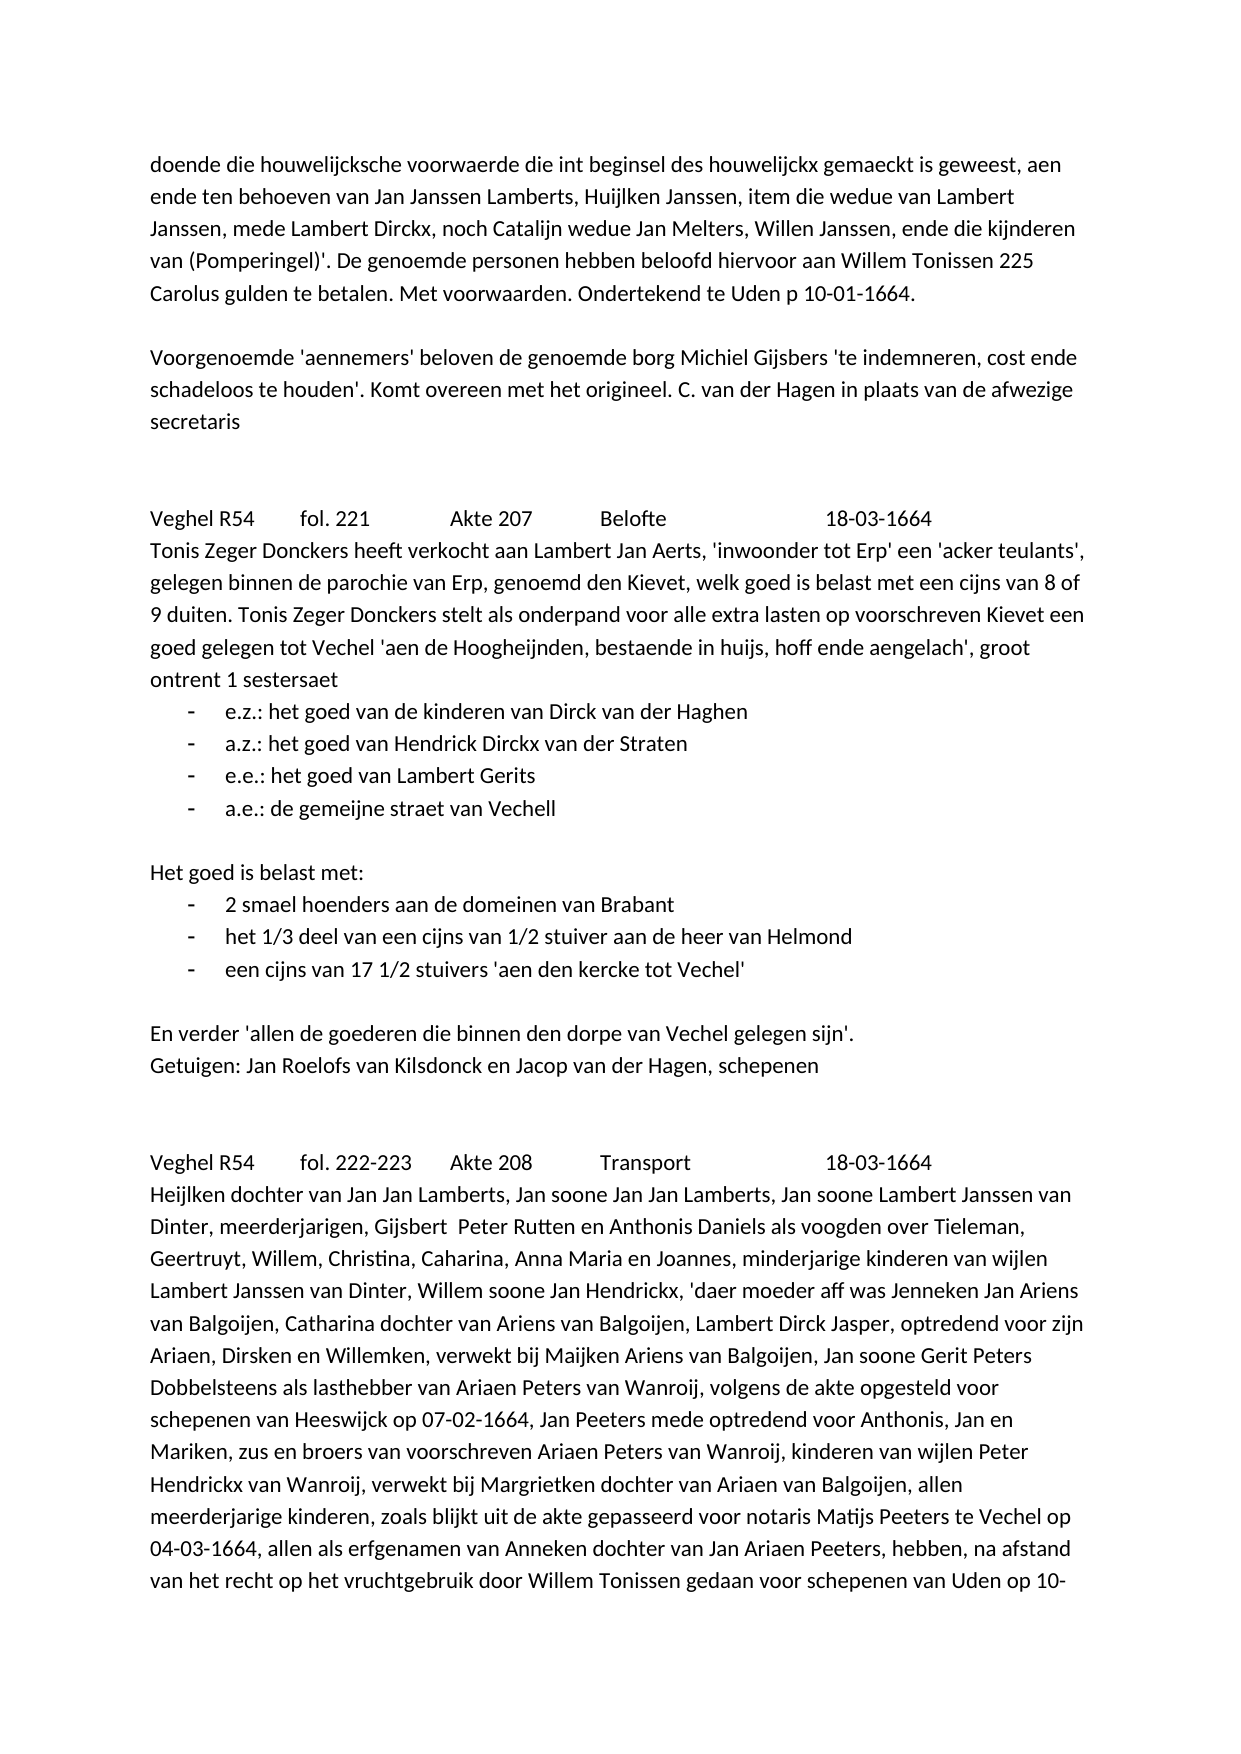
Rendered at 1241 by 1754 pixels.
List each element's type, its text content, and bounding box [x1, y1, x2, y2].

list e.e.: het goed van Lambert Gerits [187, 762, 1090, 789]
text Het goed is belast met: [150, 858, 1090, 886]
text Veghel R54 fol. 222-223 Akte 208 Transport 18-03-1664 [150, 1148, 1090, 1176]
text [150, 1180, 1090, 1594]
list 2 smael hoenders aan de domeinen van Brabant [187, 890, 1090, 918]
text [150, 150, 1090, 307]
list a.e.: de gemeijne straet van Vechell [187, 794, 1090, 822]
text En verder 'allen de goederen die binnen den dorpe van Vechel gelegen sijn'. [150, 1019, 1090, 1047]
list a.z.: het goed van Hendrick Dirckx van der Straten [187, 729, 1090, 757]
text Tonis Zeger Donckers heeft verkocht aan Lambert Jan Aerts, 'inwoonder tot Erp' een 'acker teulants', gelegen binnen de parochie van Erp, genoemd den Kievet, welk goed is belast met een cijns van 8 of 9 duiten. Tonis Zeger Donckers stelt als onderpand voor alle extra lasten op voorschreven Kievet een goed gelegen tot Vechel 'aen de Hoogheijnden, bestaende in huijs, hoff ende aengelach', groot ontrent 1 sestersaet [150, 536, 1090, 693]
text Veghel R54 fol. 221 Akte 207 Belofte 18-03-1664 [150, 504, 1090, 532]
list het 1/3 deel van een cijns van 1/2 stuiver aan de heer van Helmond [187, 922, 1090, 951]
list een cijns van 17 1/2 stuivers 'aen den kercke tot Vechel' [187, 955, 1090, 983]
text Voorgenoemde 'aennemers' beloven de genoemde borg Michiel Gijsbers 'te indemneren, cost ende schadeloos te houden'. Komt overeen met het origineel. C. van der Hagen in plaats van de afwezige secretaris [150, 343, 1090, 436]
text Getuigen: Jan Roelofs van Kilsdonck en Jacop van der Hagen, schepenen [150, 1051, 1090, 1079]
list e.z.: het goed van de kinderen van Dirck van der Haghen [187, 697, 1090, 725]
